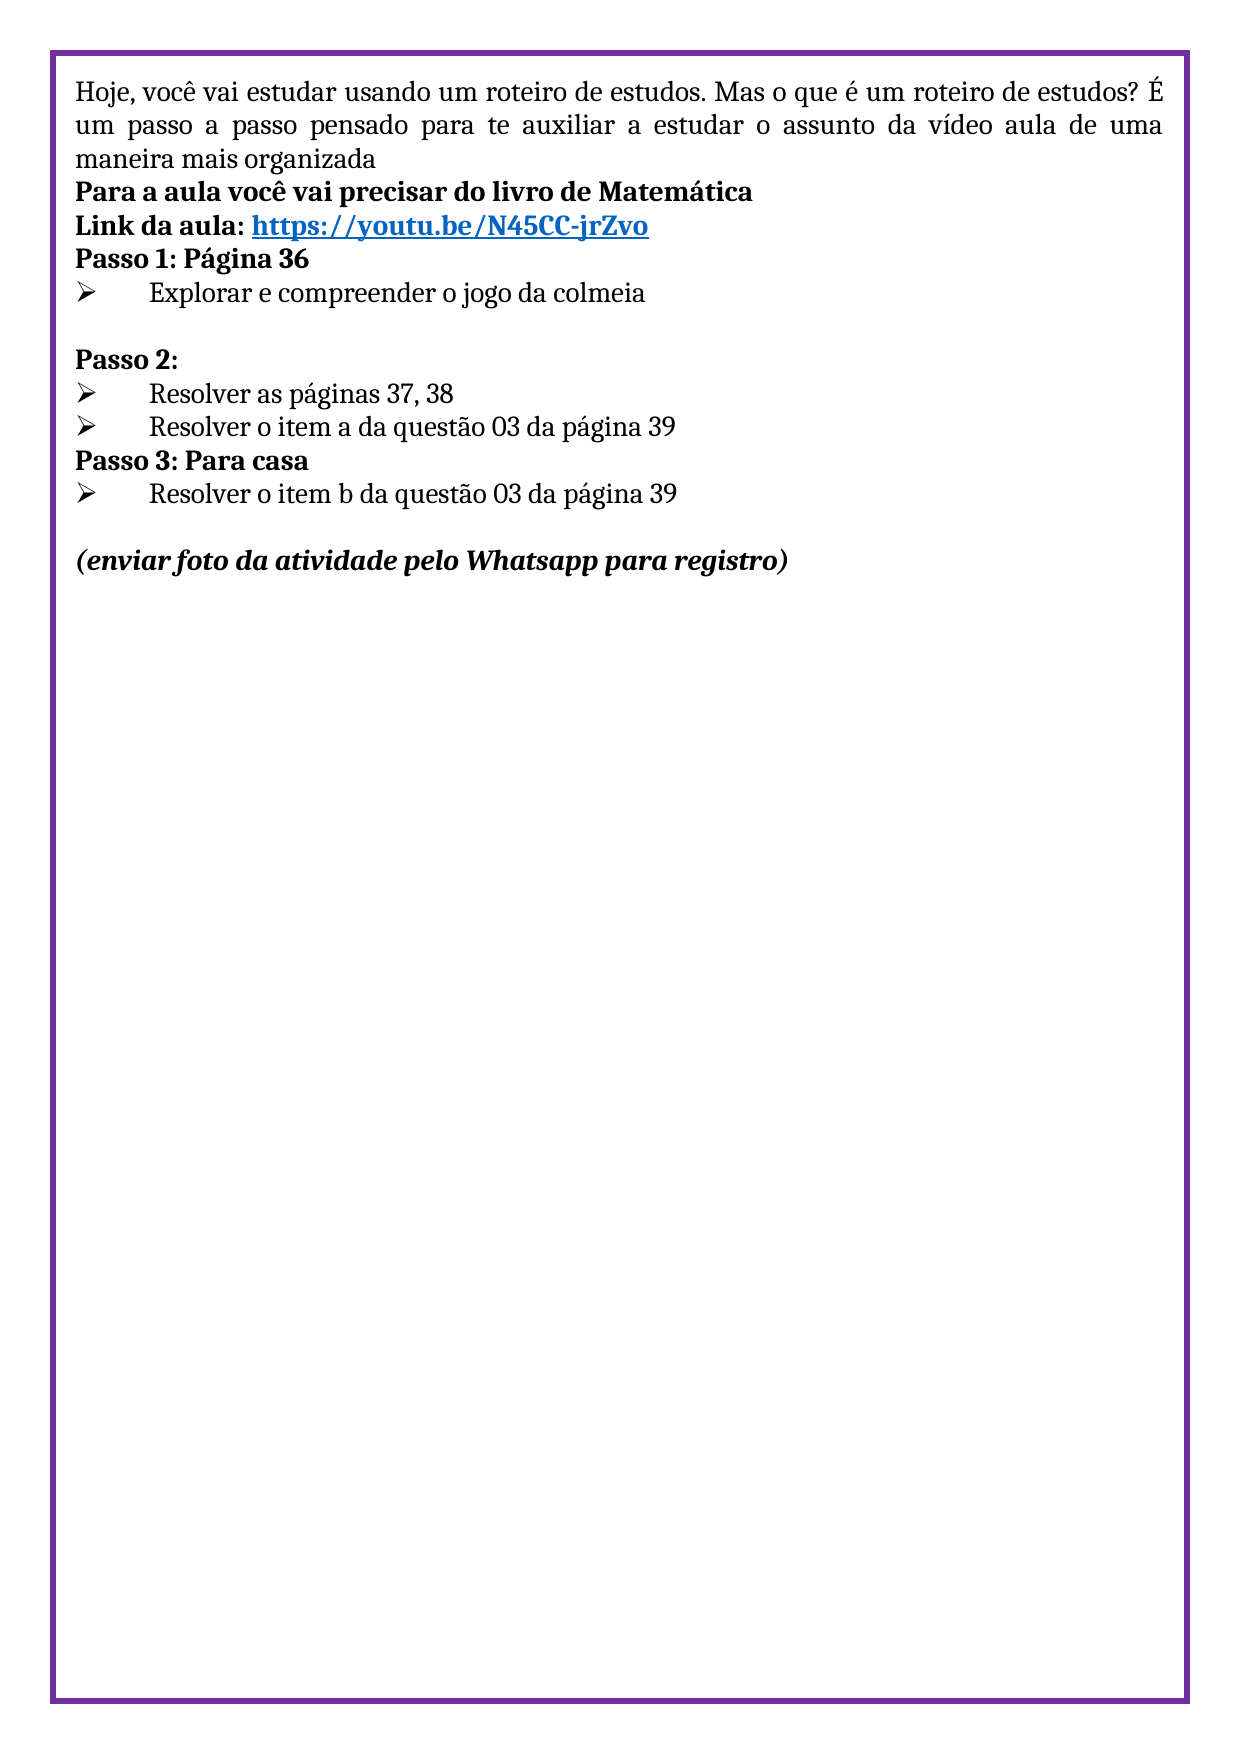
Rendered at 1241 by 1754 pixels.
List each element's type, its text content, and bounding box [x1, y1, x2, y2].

text Para a aula você vai precisar do livro de Matemática [75, 176, 1165, 209]
text Hoje, você vai estudar usando um roteiro de estudos. Mas o que é um roteiro de estudos? É um passo a passo pensado para te auxiliar a estudar o assunto da vídeo aula de uma maneira mais organizada [75, 75, 1165, 176]
list Resolver o item b da questão 03 da página 39 [75, 477, 1165, 511]
text Link da aula: https://youtu.be/N45CC-jrZvo [75, 209, 1165, 243]
list Resolver o item a da questão 03 da página 39 [75, 410, 1165, 444]
text Passo 1: Página 36 [75, 243, 1165, 276]
text Passo 3: Para casa [75, 444, 1165, 477]
list Explorar e compreender o jogo da colmeia [75, 276, 1165, 310]
text Passo 2: [75, 343, 1165, 377]
list Resolver as páginas 37, 38 [75, 377, 1165, 410]
text (enviar foto da atividade pelo Whatsapp para registro) [75, 544, 1165, 578]
